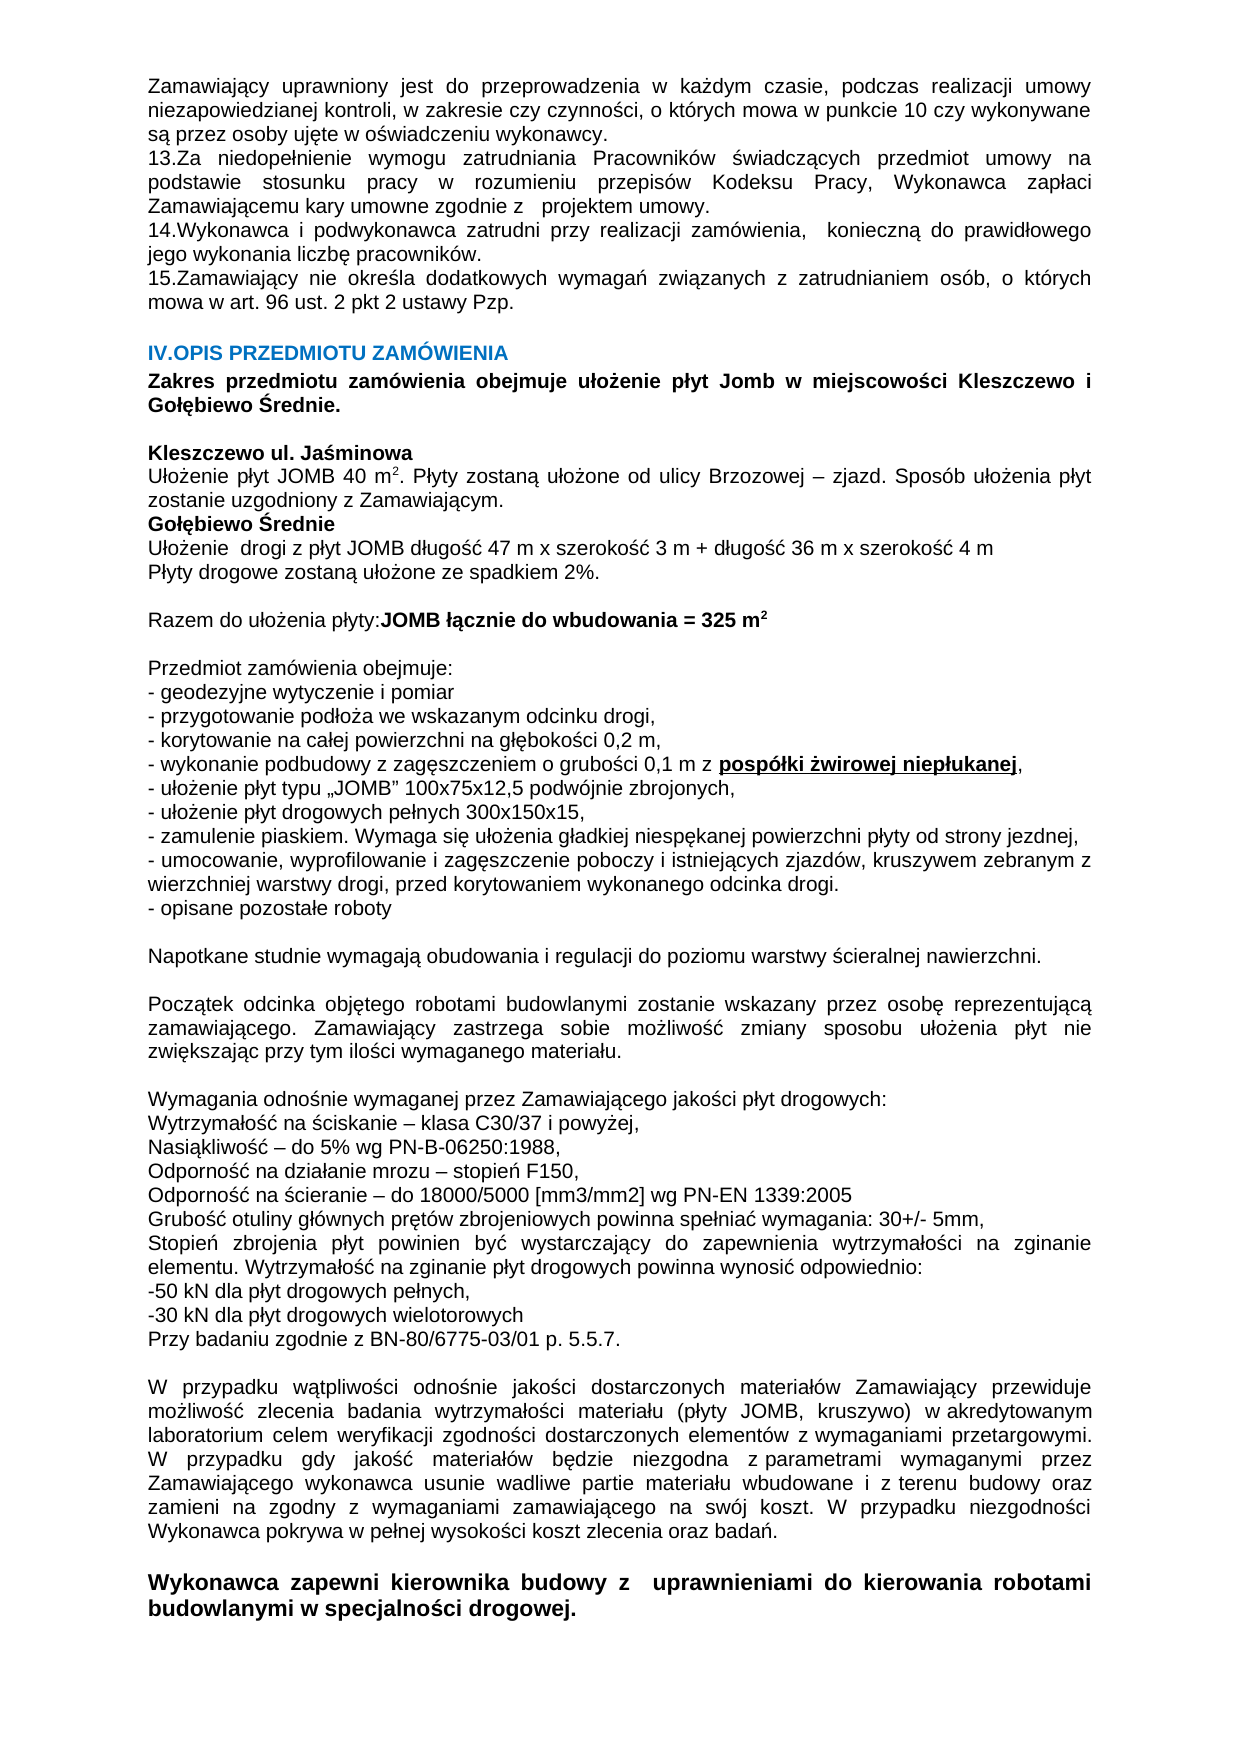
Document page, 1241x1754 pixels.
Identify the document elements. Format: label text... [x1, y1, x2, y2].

text Przy badaniu zgodnie z BN-80/6775-03/01 p. 5.5.7. [148, 1327, 1092, 1351]
text Odporność na działanie mrozu – stopień F150, [148, 1159, 1092, 1183]
text - zamulenie piaskiem. Wymaga się ułożenia gładkiej niespękanej powierzchni płyty od strony jezdnej, [148, 824, 1092, 848]
text Zamawiający uprawniony jest do przeprowadzenia w każdym czasie, podczas realizacji umowy niezapowiedzianej kontroli, w zakresie czy czynności, o których mowa w punkcie 10 czy wykonywane są przez osoby ujęte w oświadczeniu wykonawcy. [148, 74, 1092, 146]
text Płyty drogowe zostaną ułożone ze spadkiem 2%. [148, 560, 1092, 584]
text - ułożenie płyt typu „JOMB” 100x75x12,5 podwójnie zbrojonych, [148, 776, 1092, 800]
text Nasiąkliwość – do 5% wg PN-B-06250:1988, [148, 1135, 1092, 1159]
text Odporność na ścieranie – do 18000/5000 [mm3/mm2] wg PN-EN 1339:2005 [148, 1183, 1092, 1207]
text 14.Wykonawca i podwykonawca zatrudni przy realizacji zamówienia, konieczną do prawidłowego jego wykonania liczbę pracowników. [148, 218, 1092, 266]
text Zakres przedmiotu zamówienia obejmuje ułożenie płyt Jomb w miejscowości Kleszczewo i Gołębiewo Średnie. [148, 368, 1092, 416]
text -50 kN dla płyt drogowych pełnych, [148, 1279, 1092, 1303]
text - geodezyjne wytyczenie i pomiar [148, 680, 1092, 704]
text 15.Zamawiający nie określa dodatkowych wymagań związanych z zatrudnianiem osób, o których mowa w art. 96 ust. 2 pkt 2 ustawy Pzp. [148, 266, 1092, 313]
text IV.OPIS PRZEDMIOTU ZAMÓWIENIA [148, 341, 1092, 365]
text Grubość otuliny głównych prętów zbrojeniowych powinna spełniać wymagania: 30+/- 5mm, [148, 1207, 1092, 1231]
text - umocowanie, wyprofilowanie i zagęszczenie poboczy i istniejących zjazdów, kruszywem zebranym z wierzchniej warstwy drogi, przed korytowaniem wykonanego odcinka drogi. [148, 848, 1092, 896]
text - opisane pozostałe roboty [148, 896, 1092, 919]
text Stopień zbrojenia płyt powinien być wystarczający do zapewnienia wytrzymałości na zginanie elementu. Wytrzymałość na zginanie płyt drogowych powinna wynosić odpowiednio: [148, 1231, 1092, 1279]
text Wykonawca zapewni kierownika budowy z uprawnieniami do kierowania robotami budowlanymi w specjalności drogowej. [148, 1569, 1092, 1621]
text Kleszczewo ul. Jaśminowa [148, 440, 1092, 464]
text Napotkane studnie wymagają obudowania i regulacji do poziomu warstwy ścieralnej nawierzchni. [148, 943, 1092, 967]
text - wykonanie podbudowy z zagęszczeniem o grubości 0,1 m z pospółki żwirowej niepłukanej, [148, 752, 1092, 776]
text Wytrzymałość na ściskanie – klasa C30/37 i powyżej, [148, 1111, 1092, 1135]
text Przedmiot zamówienia obejmuje: [148, 656, 1092, 680]
text - przygotowanie podłoża we wskazanym odcinku drogi, [148, 704, 1092, 728]
text -30 kN dla płyt drogowych wielotorowych [148, 1303, 1092, 1327]
text Ułożenie płyt JOMB 40 m2. Płyty zostaną ułożone od ulicy Brzozowej – zjazd. Sposób ułożenia płyt zostanie uzgodniony z Zamawiającym. [148, 464, 1092, 512]
text Początek odcinka objętego robotami budowlanymi zostanie wskazany przez osobę reprezentującą zamawiającego. Zamawiający zastrzega sobie możliwość zmiany sposobu ułożenia płyt nie zwiększając przy tym ilości wymaganego materiału. [148, 991, 1092, 1063]
text - korytowanie na całej powierzchni na głębokości 0,2 m, [148, 728, 1092, 752]
text 13.Za niedopełnienie wymogu zatrudniania Pracowników świadczących przedmiot umowy na podstawie stosunku pracy w rozumieniu przepisów Kodeksu Pracy, Wykonawca zapłaci Zamawiającemu kary umowne zgodnie z projektem umowy. [148, 146, 1092, 218]
text Razem do ułożenia płyty:JOMB łącznie do wbudowania = 325 m2 [148, 608, 1092, 632]
text Gołębiewo Średnie [148, 512, 1092, 536]
text Ułożenie drogi z płyt JOMB długość 47 m x szerokość 3 m + długość 36 m x szerokość 4 m [148, 536, 1092, 560]
text W przypadku wątpliwości odnośnie jakości dostarczonych materiałów Zamawiający przewiduje możliwość zlecenia badania wytrzymałości materiału (płyty JOMB, kruszywo) w akredytowanym laboratorium celem weryfikacji zgodności dostarczonych elementów z wymaganiami przetargowymi. W przypadku gdy jakość materiałów będzie niezgodna z parametrami wymaganymi przez Zamawiającego wykonawca usunie wadliwe partie materiału wbudowane i z terenu budowy oraz zamieni na zgodny z wymaganiami zamawiającego na swój koszt. W przypadku niezgodności Wykonawca pokrywa w pełnej wysokości koszt zlecenia oraz badań. [148, 1375, 1092, 1542]
text - ułożenie płyt drogowych pełnych 300x150x15, [148, 800, 1092, 824]
text Wymagania odnośnie wymaganej przez Zamawiającego jakości płyt drogowych: [148, 1087, 1092, 1111]
